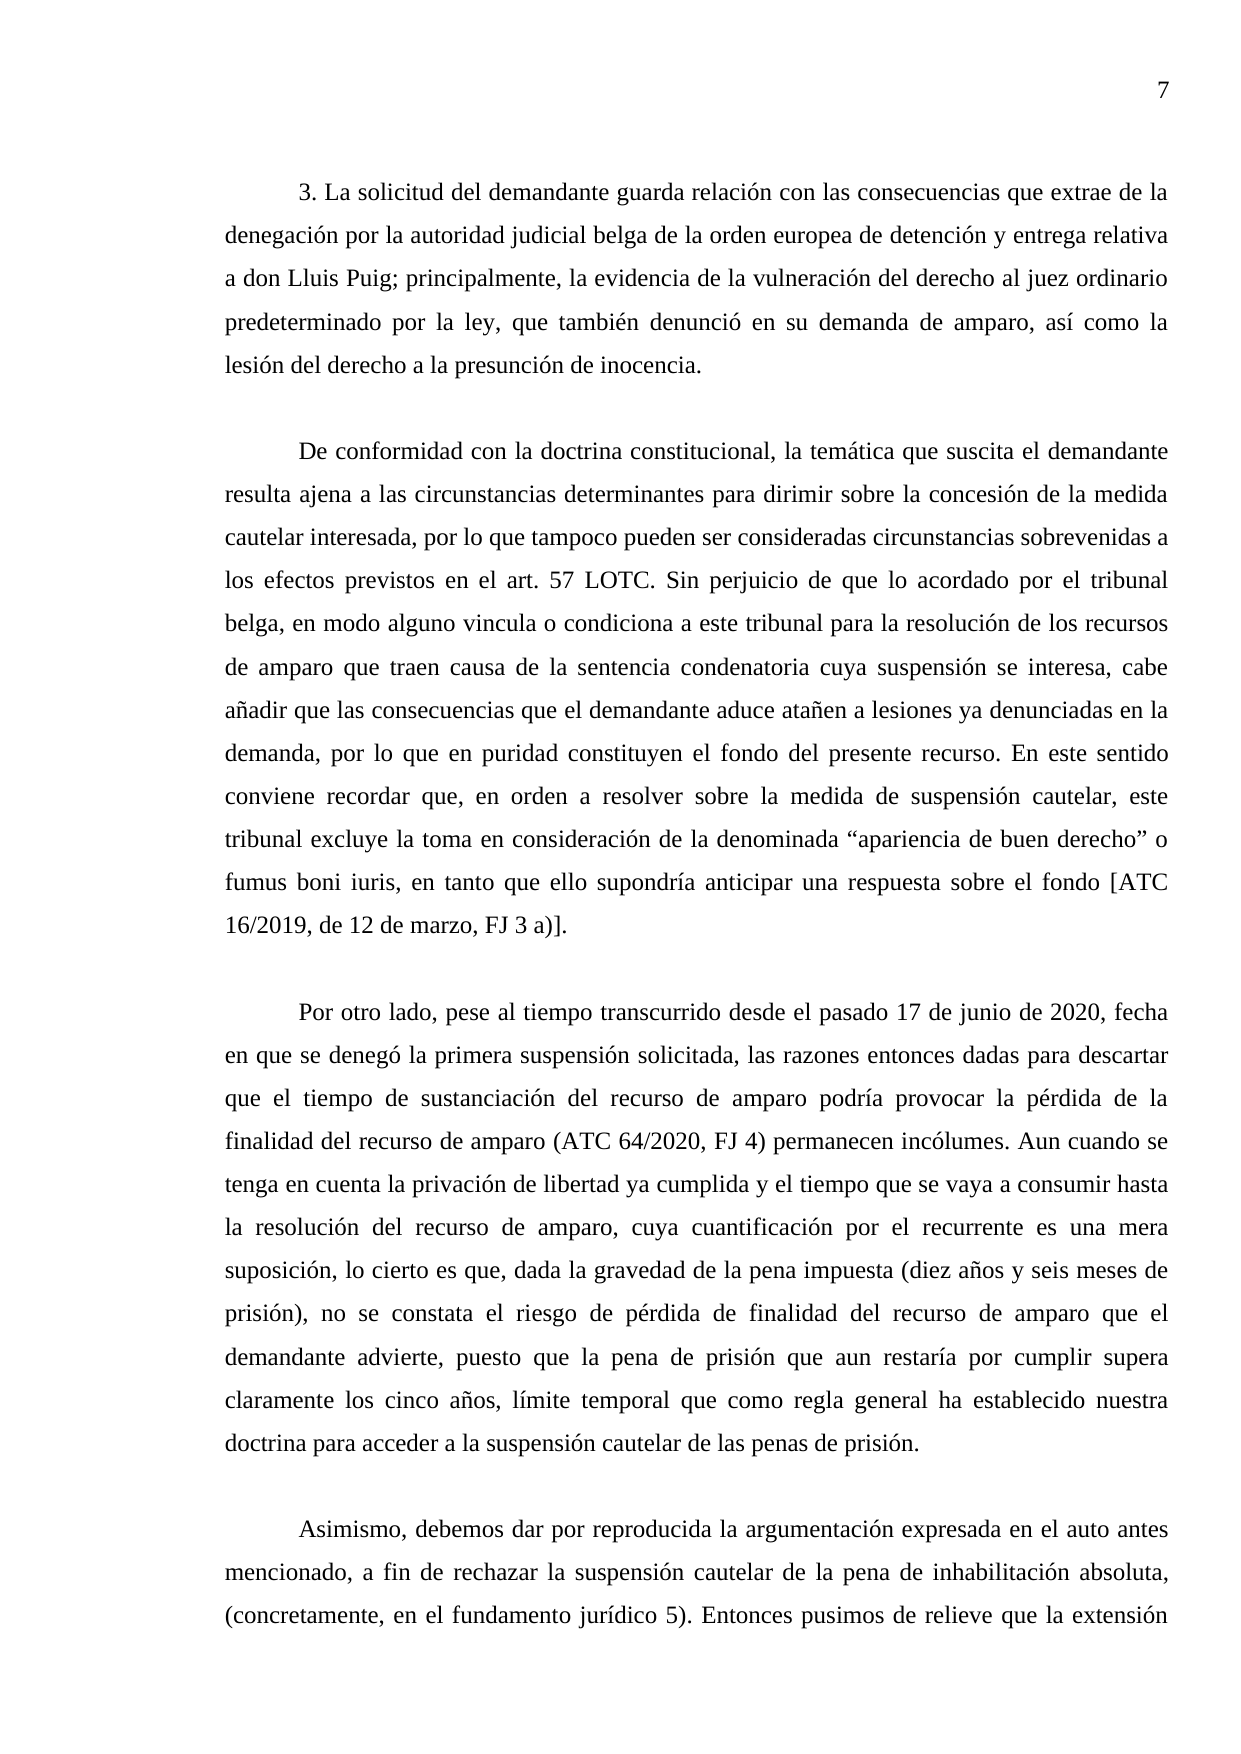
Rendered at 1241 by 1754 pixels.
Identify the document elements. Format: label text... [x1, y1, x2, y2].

text Por otro lado, pese al tiempo transcurrido desde el pasado 17 de junio de 2020, fecha en que se denegó la primera suspensión solicitada, las razones entonces dadas para descartar que el tiempo de sustanciación del recurso de amparo podría provocar la pérdida de la finalidad del recurso de amparo (ATC 64/2020, FJ 4) permanecen incólumes. Aun cuando se tenga en cuenta la privación de libertad ya cumplida y el tiempo que se vaya a consumir hasta la resolución del recurso de amparo, cuya cuantificación por el recurrente es una mera suposición, lo cierto es que, dada la gravedad de la pena impuesta (diez años y seis meses de prisión), no se constata el riesgo de pérdida de finalidad del recurso de amparo que el demandante advierte, puesto que la pena de prisión que aun restaría por cumplir supera claramente los cinco años, límite temporal que como regla general ha establecido nuestra doctrina para acceder a la suspensión cautelar de las penas de prisión. [224, 997, 1169, 1457]
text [224, 1514, 1169, 1629]
text De conformidad con la doctrina constitucional, la temática que suscita el demandante resulta ajena a las circunstancias determinantes para dirimir sobre la concesión de la medida cautelar interesada, por lo que tampoco pueden ser consideradas circunstancias sobrevenidas a los efectos previstos en el art. 57 LOTC. Sin perjuicio de que lo acordado por el tribunal belga, en modo alguno vincula o condiciona a este tribunal para la resolución de los recursos de amparo que traen causa de la sentencia condenatoria cuya suspensión se interesa, cabe añadir que las consecuencias que el demandante aduce atañen a lesiones ya denunciadas en la demanda, por lo que en puridad constituyen el fondo del presente recurso. En este sentido conviene recordar que, en orden a resolver sobre la medida de suspensión cautelar, este tribunal excluye la toma en consideración de la denominada “apariencia de buen derecho” o fumus boni iuris, en tanto que ello supondría anticipar una respuesta sobre el fondo [ATC 16/2019, de 12 de marzo, FJ 3 a)]. [224, 436, 1169, 939]
text 3. La solicitud del demandante guarda relación con las consecuencias que extrae de la denegación por la autoridad judicial belga de la orden europea de detención y entrega relativa a don Lluis Puig; principalmente, la evidencia de la vulneración del derecho al juez ordinario predeterminado por la ley, que también denunció en su demanda de amparo, así como la lesión del derecho a la presunción de inocencia. [224, 177, 1169, 378]
